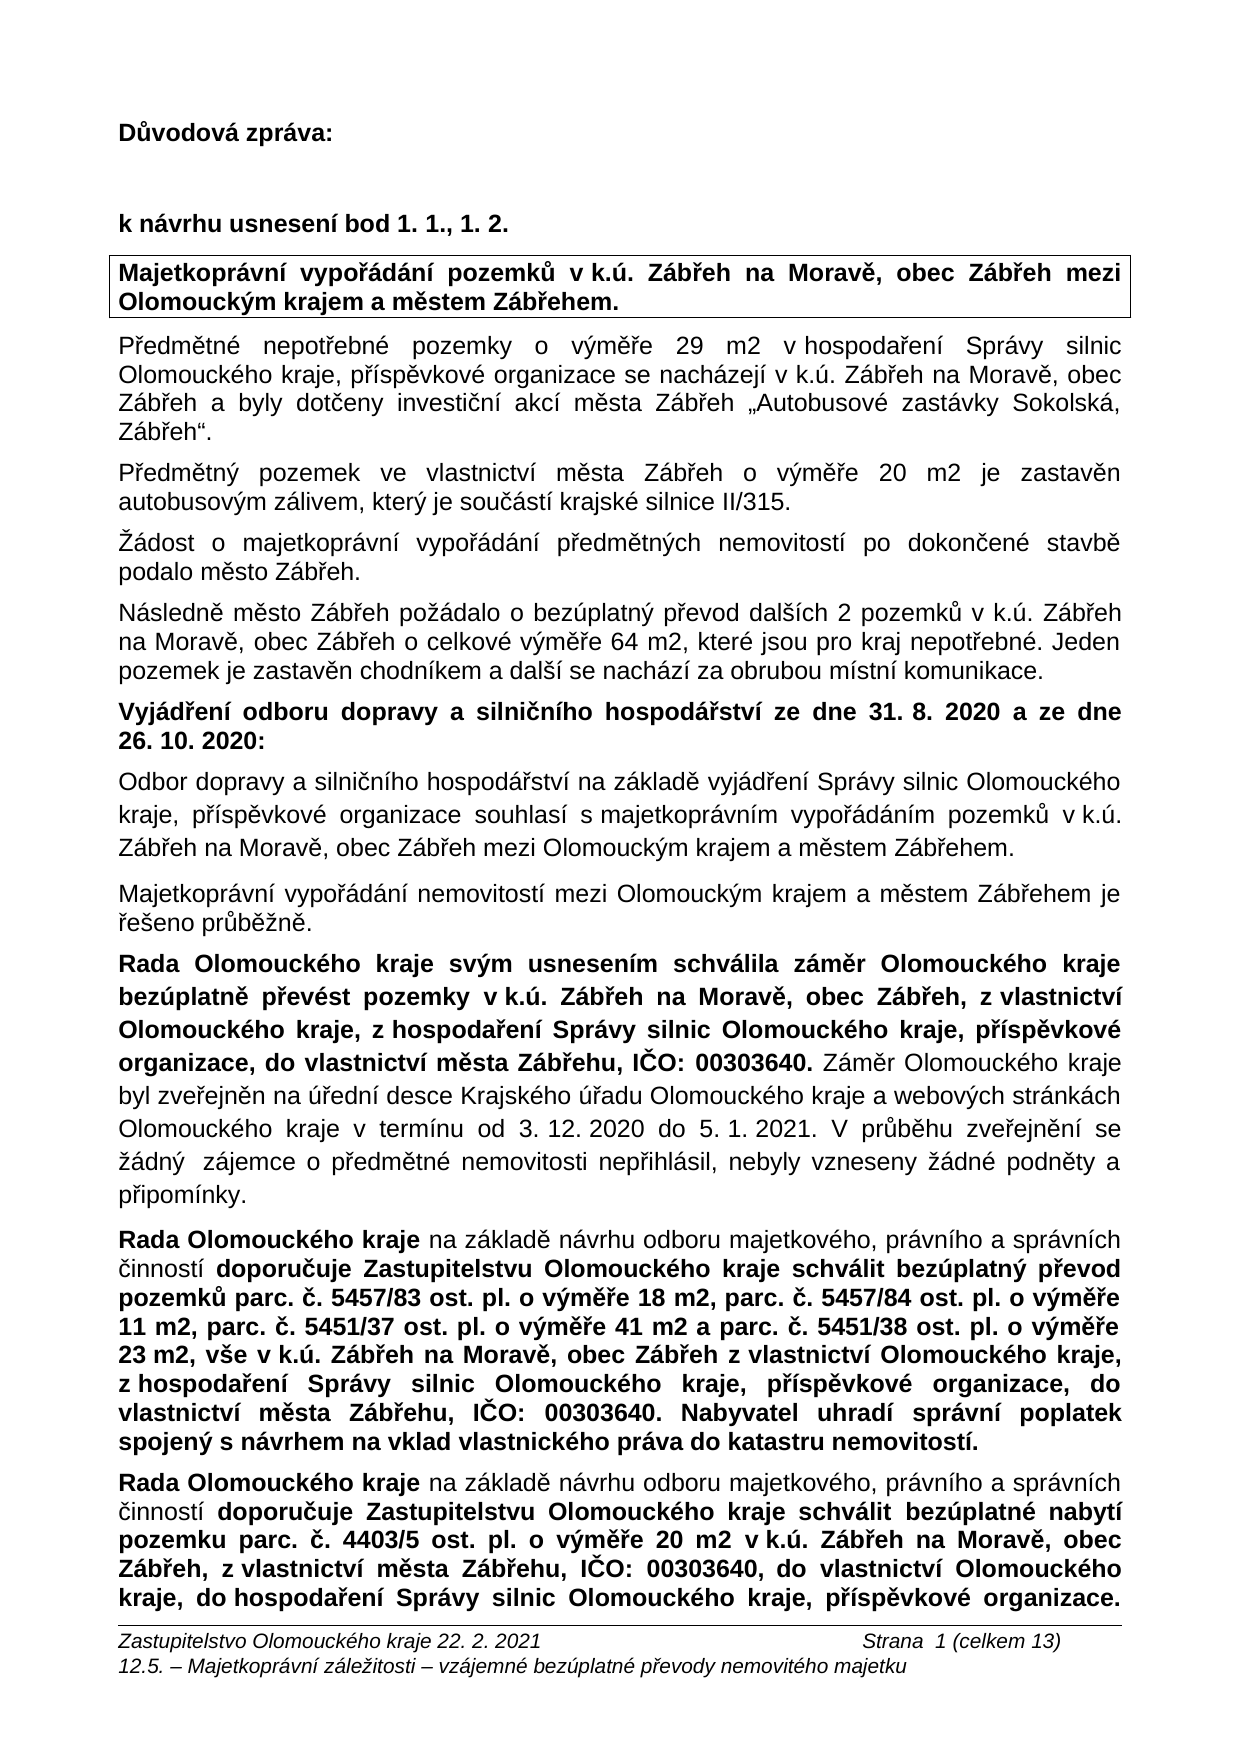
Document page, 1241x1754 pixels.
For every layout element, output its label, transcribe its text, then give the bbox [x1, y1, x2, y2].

text Rada Olomouckého kraje na základě návrhu odboru majetkového, právního a správních činností doporučuje Zastupitelstvu Olomouckého kraje schválit bezúplatný převod pozemků parc. č. 5457/83 ost. pl. o výměře 18 m2, parc. č. 5457/84 ost. pl. o výměře 11 m2, parc. č. 5451/37 ost. pl. o výměře 41 m2 a parc. č. 5451/38 ost. pl. o výměře 23 m2, vše v k.ú. Zábřeh na Moravě, obec Zábřeh z vlastnictví Olomouckého kraje, z hospodaření Správy silnic Olomouckého kraje, příspěvkové organizace, do vlastnictví města Zábřehu, IČO: 00303640. Nabyvatel uhradí správní poplatek spojený s návrhem na vklad vlastnického práva do katastru nemovitostí. [118, 1225, 1122, 1455]
list Důvodová zpráva: [118, 118, 1122, 147]
text Předmětné nepotřebné pozemky o výměře 29 m2 v hospodaření Správy silnic Olomouckého kraje, příspěvkové organizace se nacházejí v k.ú. Zábřeh na Moravě, obec Zábřeh a byly dotčeny investiční akcí města Zábřeh „Autobusové zastávky Sokolská, Zábřeh“. [118, 331, 1122, 446]
text Žádost o majetkoprávní vypořádání předmětných nemovitostí po dokončené stavbě podalo město Zábřeh. [118, 528, 1122, 586]
text Následně město Zábřeh požádalo o bezúplatný převod dalších 2 pozemků v k.ú. Zábřeh na Moravě, obec Zábřeh o celkové výměře 64 m2, které jsou pro kraj nepotřebné. Jeden pozemek je zastavěn chodníkem a další se nachází za obrubou místní komunikace. [118, 598, 1122, 685]
list k návrhu usnesení bod 1. 1., 1. 2. [118, 209, 1122, 238]
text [118, 1468, 1122, 1612]
text Majetkoprávní vypořádání pozemků v k.ú. Zábřeh na Moravě, obec Zábřeh mezi Olomouckým krajem a městem Zábřehem. [110, 256, 1130, 317]
text Majetkoprávní vypořádání nemovitostí mezi Olomouckým krajem a městem Zábřehem je řešeno průběžně. [118, 879, 1122, 936]
text Odbor dopravy a silničního hospodářství na základě vyjádření Správy silnic Olomouckého kraje, příspěvkové organizace souhlasí s majetkoprávním vypořádáním pozemků v k.ú. Zábřeh na Moravě, obec Zábřeh mezi Olomouckým krajem a městem Zábřehem. [118, 767, 1122, 862]
text Předmětný pozemek ve vlastnictví města Zábřeh o výměře 20 m2 je zastavěn autobusovým zálivem, který je součástí krajské silnice II/315. [118, 458, 1122, 516]
text Vyjádření odboru dopravy a silničního hospodářství ze dne 31. 8. 2020 a ze dne 26. 10. 2020: [118, 697, 1122, 755]
text Rada Olomouckého kraje svým usnesením schválila záměr Olomouckého kraje bezúplatně převést pozemky v k.ú. Zábřeh na Moravě, obec Zábřeh, z vlastnictví Olomouckého kraje, z hospodaření Správy silnic Olomouckého kraje, příspěvkové organizace, do vlastnictví města Zábřehu, IČO: 00303640. Záměr Olomouckého kraje byl zveřejněn na úřední desce Krajského úřadu Olomouckého kraje a webových stránkách Olomouckého kraje v termínu od 3. 12. 2020 do 5. 1. 2021. V průběhu zveřejnění se žádný zájemce o předmětné nemovitosti nepřihlásil, nebyly vzneseny žádné podněty a připomínky. [118, 949, 1122, 1209]
